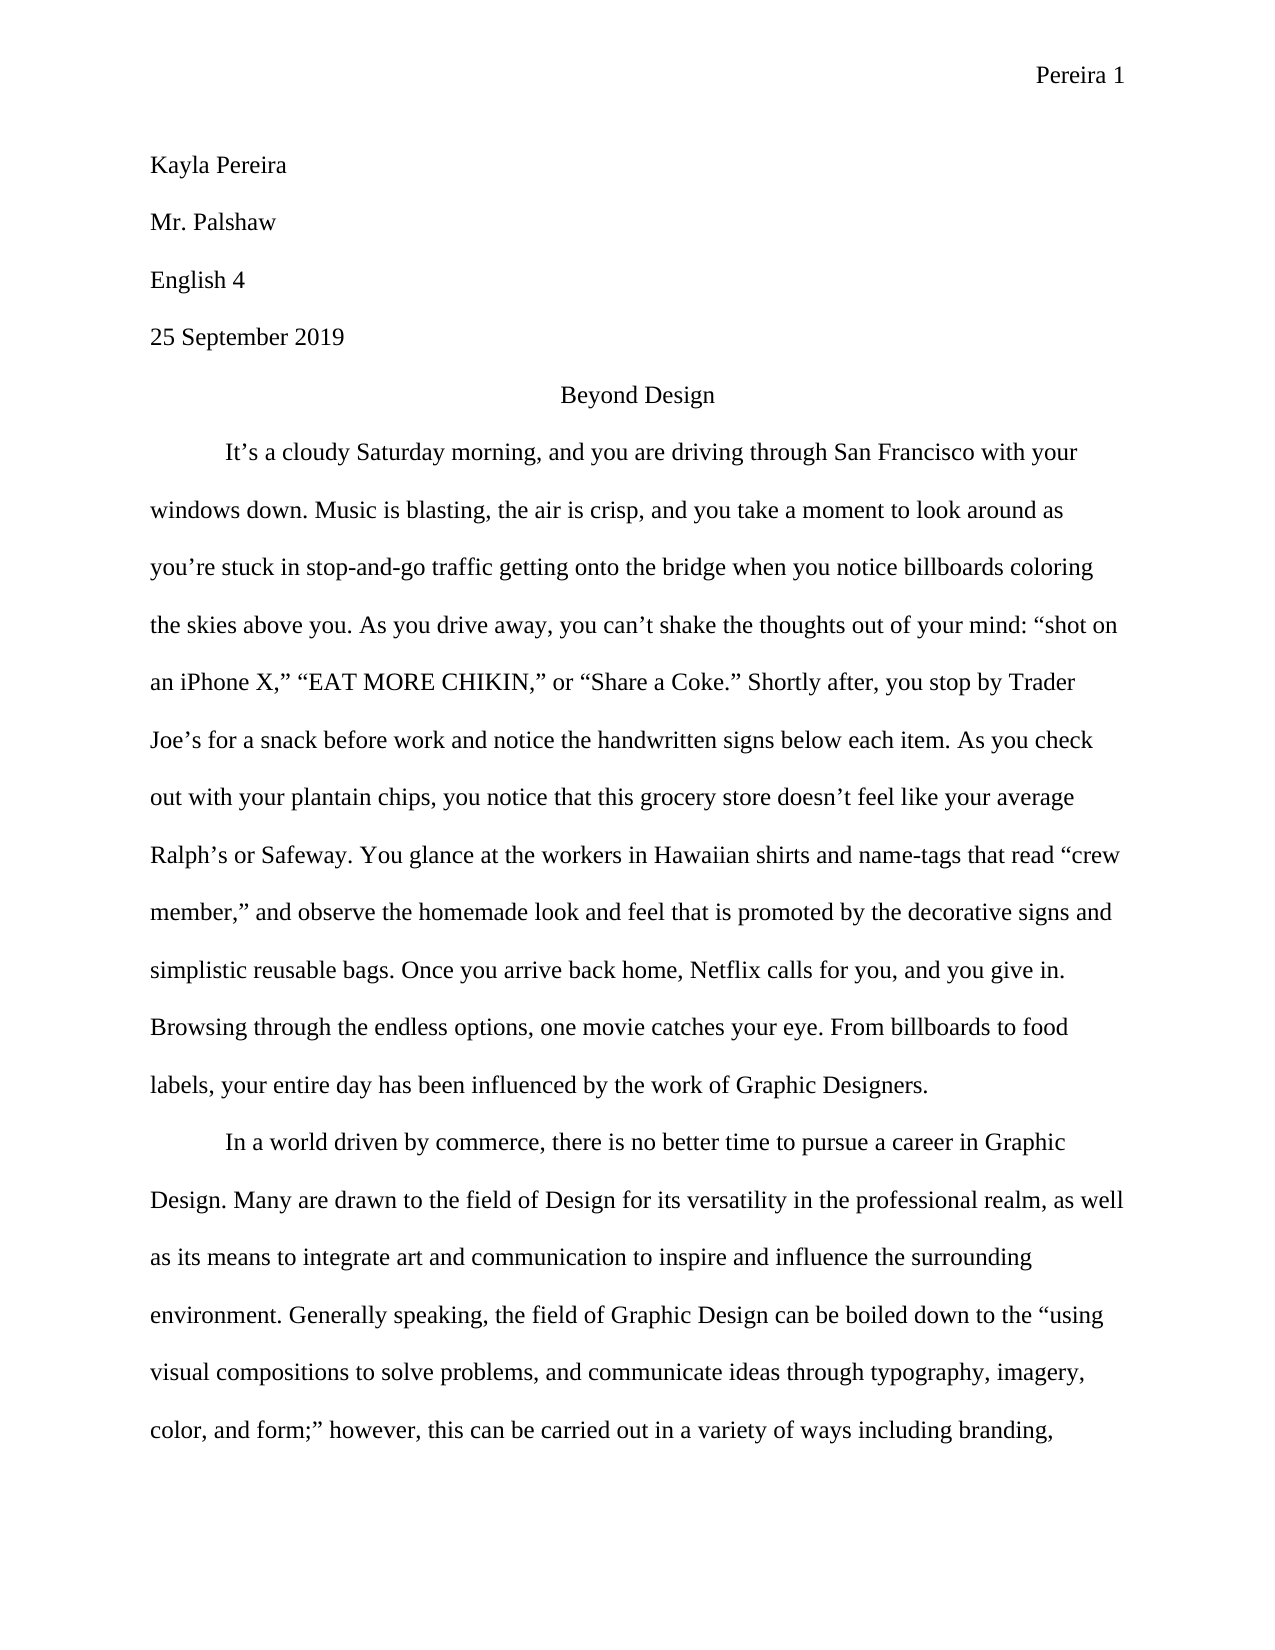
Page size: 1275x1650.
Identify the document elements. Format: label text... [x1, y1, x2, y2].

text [150, 1127, 1125, 1444]
text Kayla Pereira [150, 150, 1125, 179]
text 25 September 2019 [150, 322, 1125, 351]
text English 4 [150, 265, 1125, 294]
text Mr. Palshaw [150, 207, 1125, 236]
text It’s a cloudy Saturday morning, and you are driving through San Francisco with your windows down. Music is blasting, the air is crisp, and you take a moment to look around as you’re stuck in stop-and-go traffic getting onto the bridge when you notice billboards coloring the skies above you. As you drive away, you can’t shake the thoughts out of your mind: “shot on an iPhone X,” “EAT MORE CHIKIN,” or “Share a Coke.” Shortly after, you stop by Trader Joe’s for a snack before work and notice the handwritten signs below each item. As you check out with your plantain chips, you notice that this grocery store doesn’t feel like your average Ralph’s or Safeway. You glance at the workers in Hawaiian shirts and name-tags that read “crew member,” and observe the homemade look and feel that is promoted by the decorative signs and simplistic reusable bags. Once you arrive back home, Netflix calls for you, and you give in. Browsing through the endless options, one movie catches your eye. From billboards to food labels, your entire day has been influenced by the work of Graphic Designers. [150, 437, 1125, 1099]
text Beyond Design [150, 380, 1125, 409]
